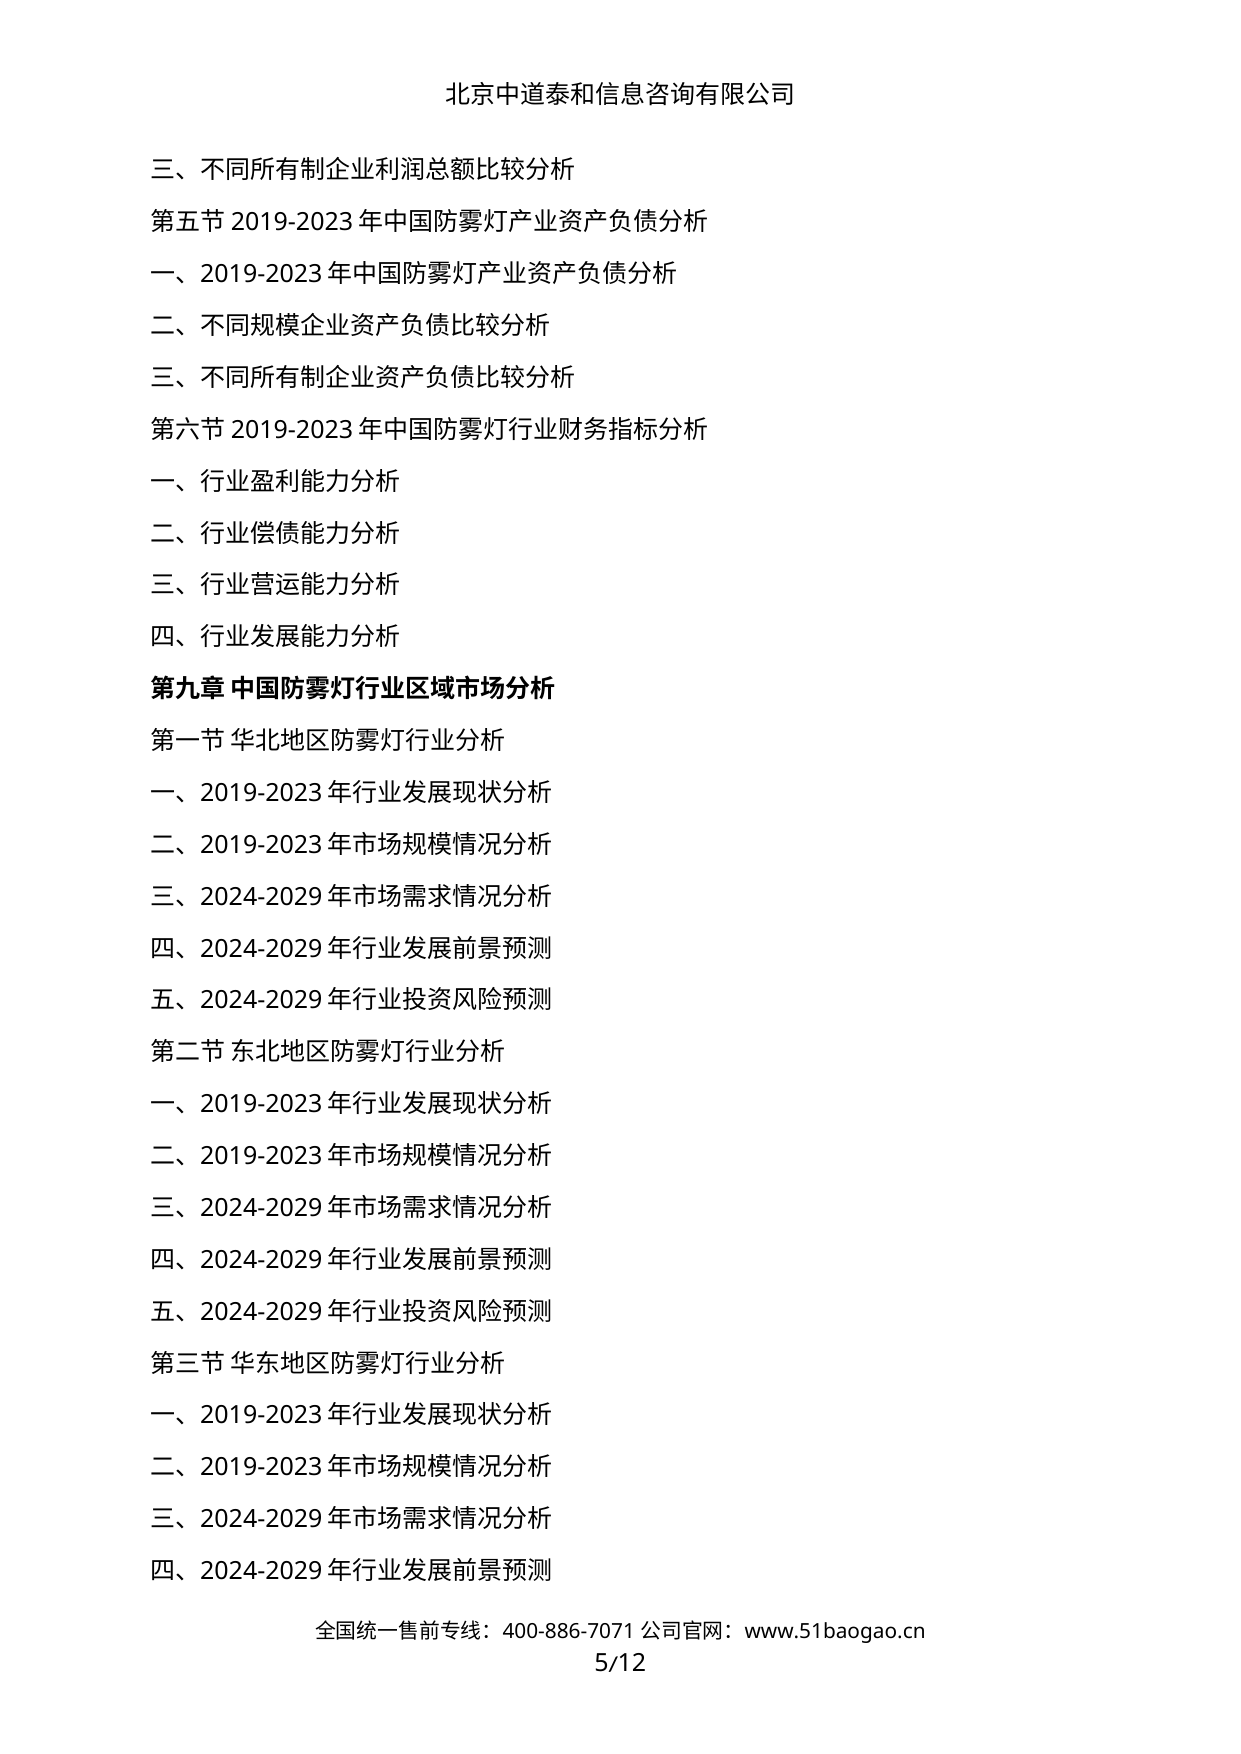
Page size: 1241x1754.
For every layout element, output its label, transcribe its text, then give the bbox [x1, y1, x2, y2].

text 四、行业发展能力分析 [150, 617, 1090, 653]
text 四、2024-2029年行业发展前景预测 [150, 1239, 1090, 1276]
text 一、2019-2023年中国防雾灯产业资产负债分析 [150, 254, 1090, 290]
text 二、不同规模企业资产负债比较分析 [150, 306, 1090, 342]
text 二、2019-2023年市场规模情况分析 [150, 1447, 1090, 1483]
text 一、2019-2023年行业发展现状分析 [150, 772, 1090, 809]
text 一、行业盈利能力分析 [150, 461, 1090, 497]
text 第六节 2019-2023年中国防雾灯行业财务指标分析 [150, 409, 1090, 446]
text 四、2024-2029年行业发展前景预测 [150, 928, 1090, 964]
text 二、行业偿债能力分析 [150, 513, 1090, 549]
text 第五节 2019-2023年中国防雾灯产业资产负债分析 [150, 202, 1090, 238]
text 三、不同所有制企业利润总额比较分析 [150, 150, 1090, 186]
text 五、2024-2029年行业投资风险预测 [150, 980, 1090, 1016]
text 四、2024-2029年行业发展前景预测 [150, 1551, 1090, 1587]
text 三、2024-2029年市场需求情况分析 [150, 1187, 1090, 1224]
text 第一节 华北地区防雾灯行业分析 [150, 721, 1090, 757]
text 五、2024-2029年行业投资风险预测 [150, 1291, 1090, 1327]
text 二、2019-2023年市场规模情况分析 [150, 1136, 1090, 1172]
text 第二节 东北地区防雾灯行业分析 [150, 1032, 1090, 1068]
text 一、2019-2023年行业发展现状分析 [150, 1084, 1090, 1120]
text 第九章 中国防雾灯行业区域市场分析 [150, 669, 1090, 705]
text 三、2024-2029年市场需求情况分析 [150, 1499, 1090, 1535]
text 第三节 华东地区防雾灯行业分析 [150, 1343, 1090, 1379]
text 三、2024-2029年市场需求情况分析 [150, 876, 1090, 912]
text 二、2019-2023年市场规模情况分析 [150, 824, 1090, 861]
text 三、行业营运能力分析 [150, 565, 1090, 601]
text 三、不同所有制企业资产负债比较分析 [150, 357, 1090, 394]
text 一、2019-2023年行业发展现状分析 [150, 1395, 1090, 1431]
